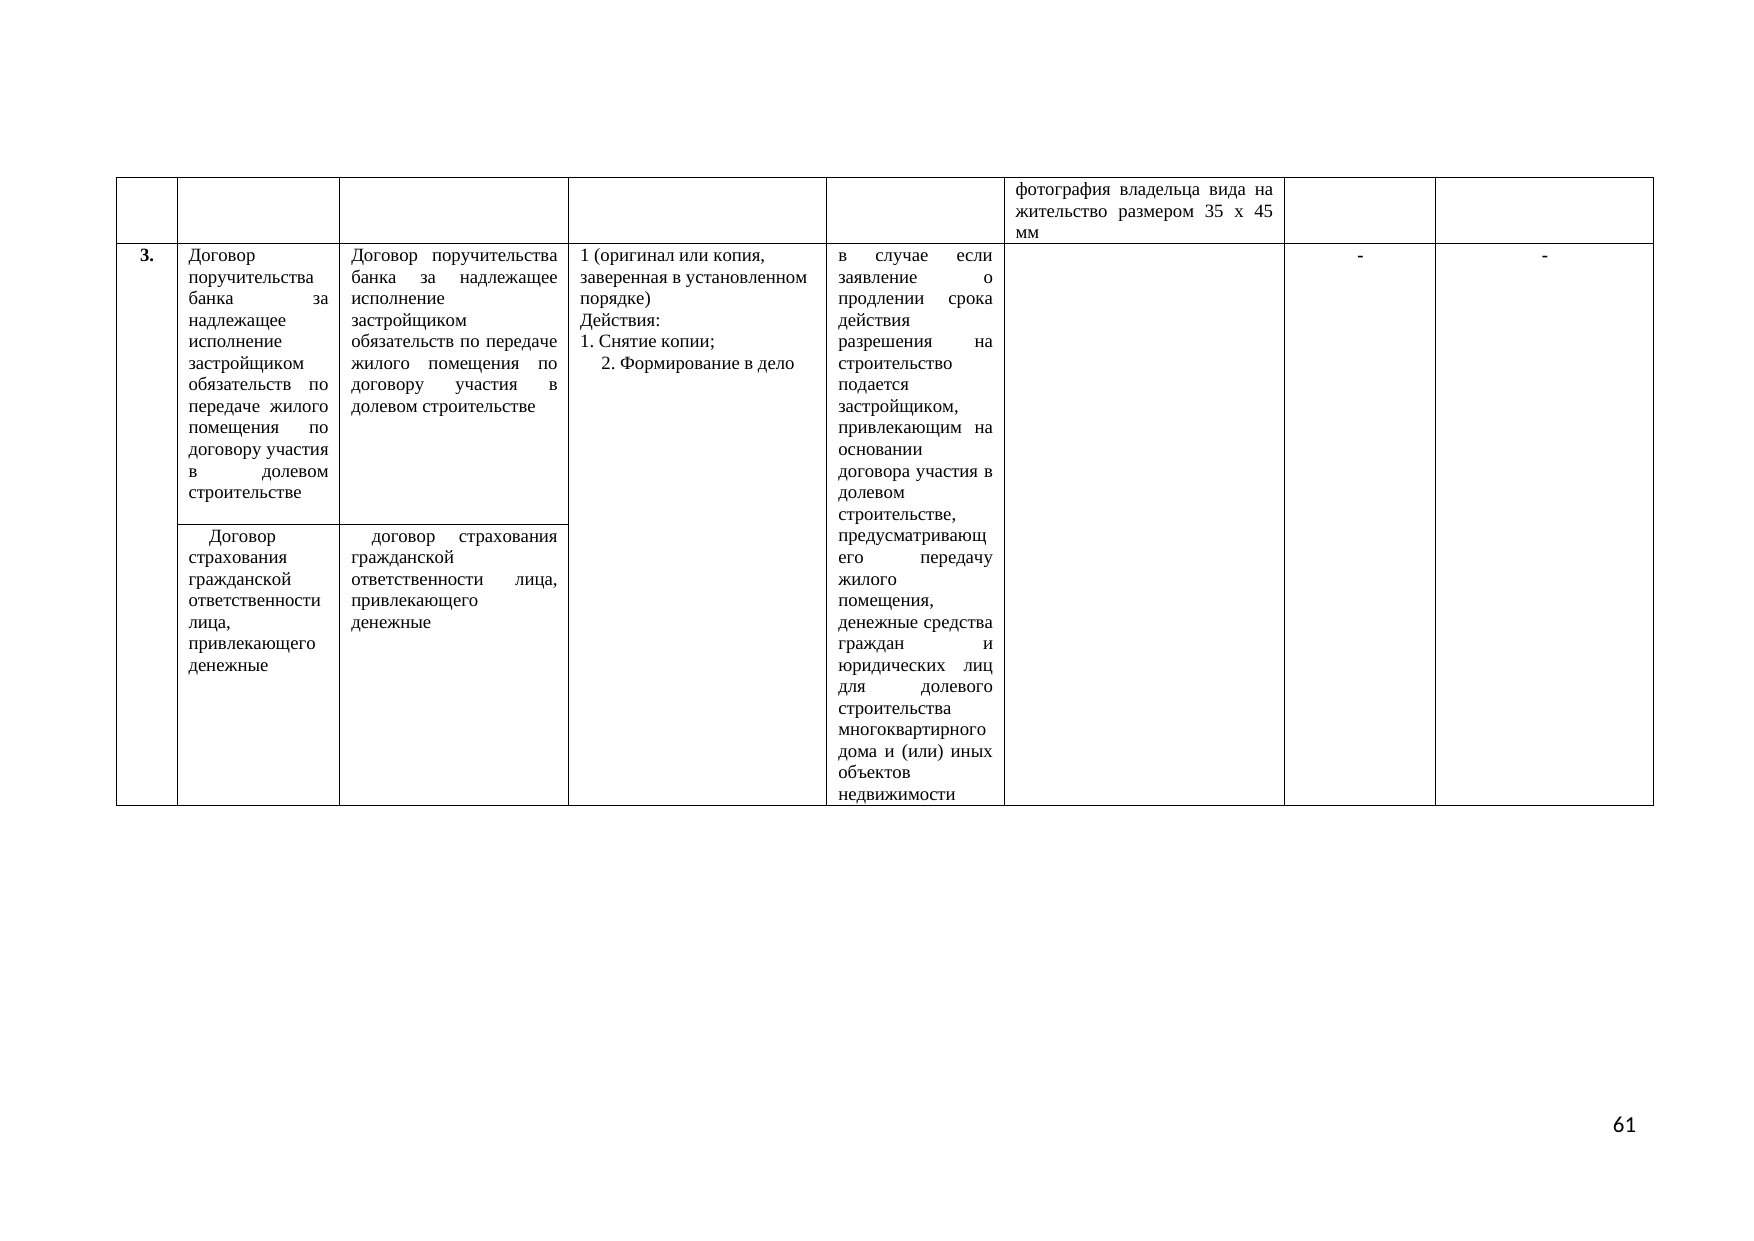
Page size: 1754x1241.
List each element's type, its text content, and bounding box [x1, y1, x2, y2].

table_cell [827, 178, 1004, 243]
table_cell 3. [117, 244, 177, 804]
table_cell 1 (оригинал или копия, заверенная в установленном порядке) Действия: 1. Снятие копии; 2. Формирование в дело [569, 244, 826, 804]
table_cell Договор страхования гражданской ответственности лица, привлекающего денежные [178, 525, 339, 804]
table_cell [569, 178, 826, 243]
table_cell договор страхования гражданской ответственности лица, привлекающего денежные [340, 525, 568, 804]
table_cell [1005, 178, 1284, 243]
table_cell Договор поручительства банка за надлежащее исполнение застройщиком обязательств по передаче жилого помещения по договору участия в долевом строительстве [340, 244, 568, 523]
table_cell - [1436, 244, 1653, 804]
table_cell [340, 178, 568, 243]
table_cell в случае если заявление о продлении срока действия разрешения на строительство подается застройщиком, привлекающим на основании договора участия в долевом строительстве, предусматривающего передачу жилого помещения, денежные средства граждан и юридических лиц для долевого строительства многоквартирного дома и (или) иных объектов недвижимости [827, 244, 1004, 804]
table_cell Договор поручительства банка за надлежащее исполнение застройщиком обязательств по передаче жилого помещения по договору участия в долевом строительстве [178, 244, 339, 523]
table_cell [1005, 244, 1284, 804]
table_cell - [1285, 244, 1435, 804]
